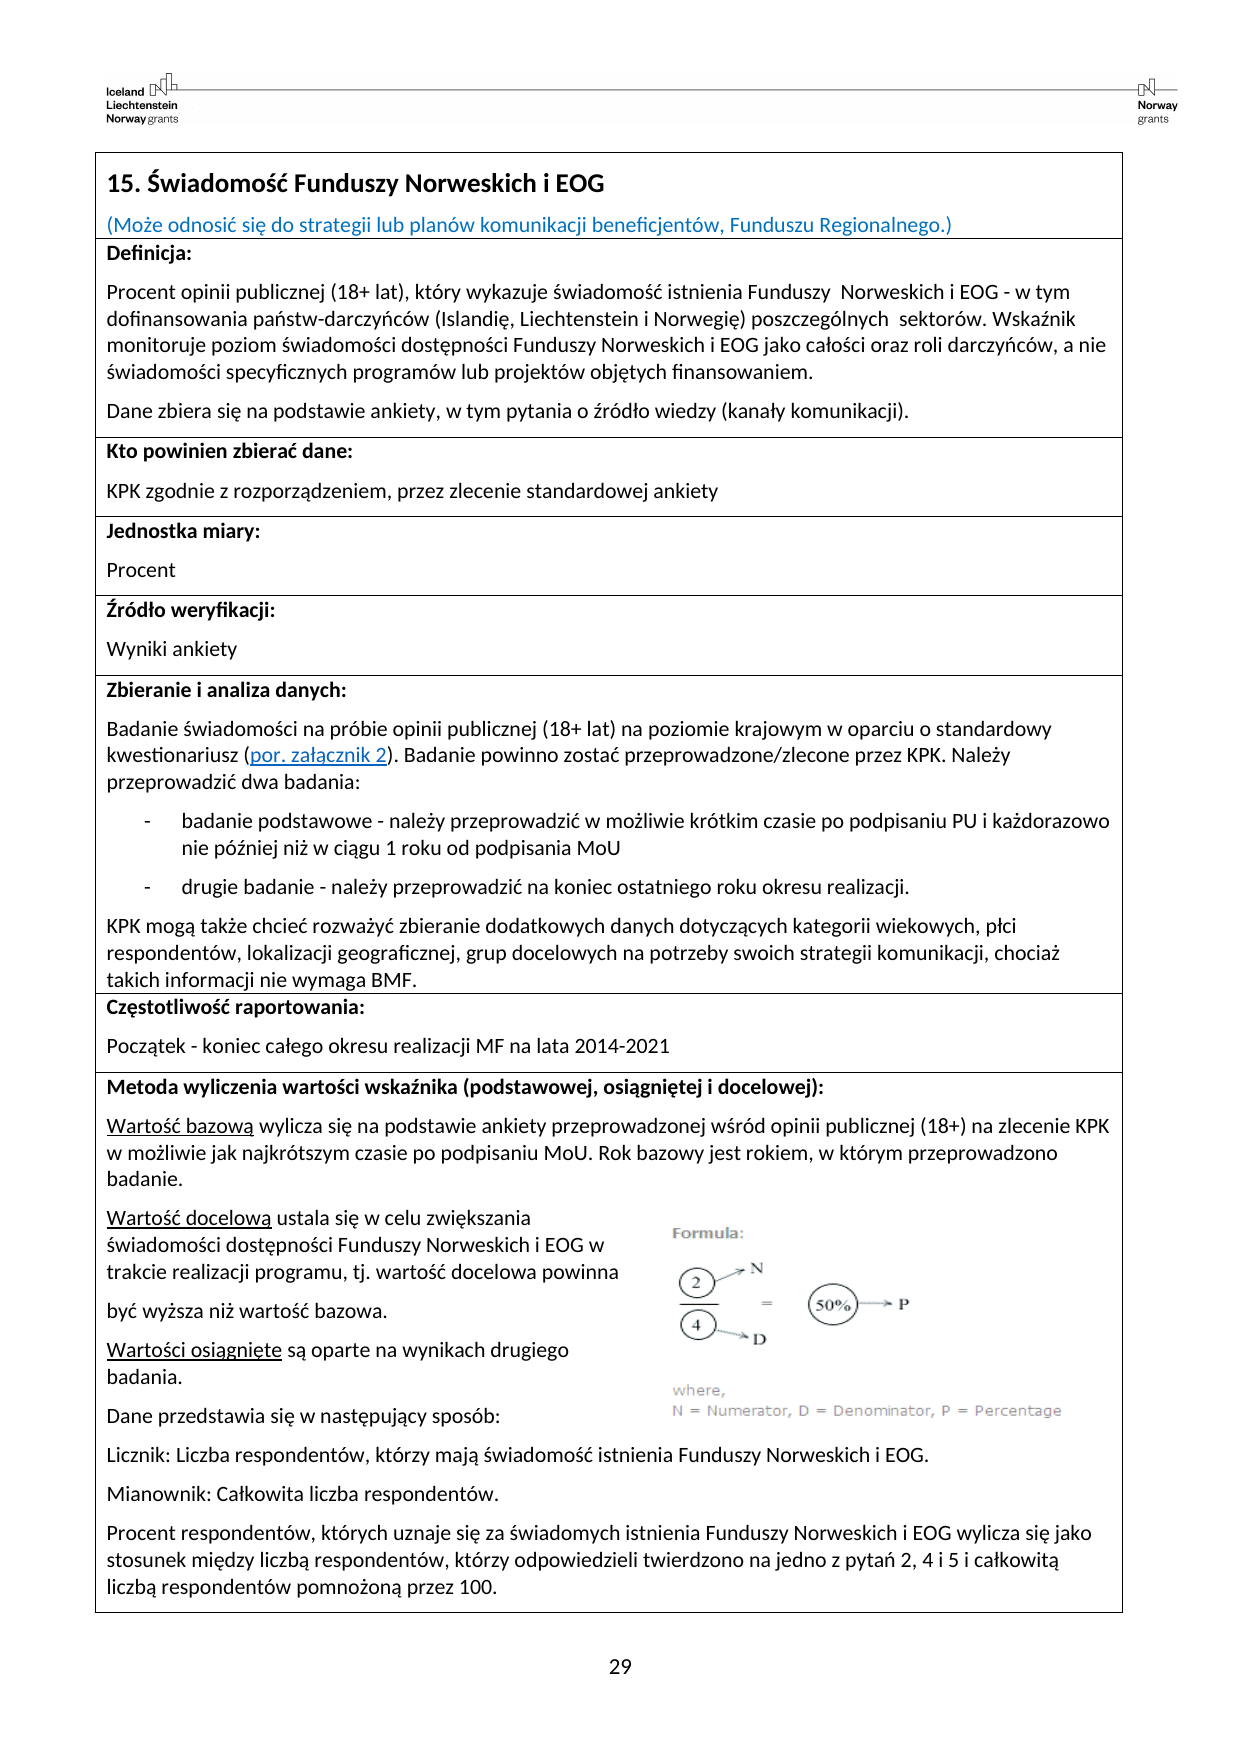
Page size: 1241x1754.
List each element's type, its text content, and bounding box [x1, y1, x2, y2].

table_cell Kto powinien zbierać dane: KPK zgodnie z rozporządzeniem, przez zlecenie standardowej ankiety [96, 438, 1122, 516]
table_cell Źródło weryfikacji: Wyniki ankiety [96, 596, 1122, 675]
table_cell Metoda wyliczenia wartości wskaźnika (podstawowej, osiągniętej i docelowej): Wartość bazową wylicza się na podstawie ankiety przeprowadzonej wśród opinii publicznej (18+) na zlecenie KPK w możliwie jak najkrótszym czasie po podpisaniu MoU. Rok bazowy jest rokiem, w którym przeprowadzono badanie. Wartość docelową ustala się w celu zwiększania świadomości dostępności Funduszy Norweskich i EOG w trakcie realizacji programu, tj. wartość docelowa powinna być wyższa niż wartość bazowa. Wartości osiągnięte są oparte na wynikach drugiego badania. Dane przedstawia się w następujący sposób: Licznik: Liczba respondentów, którzy mają świadomość istnienia Funduszy Norweskich i EOG. Mianownik: Całkowita liczba respondentów. Procent respondentów, których uznaje się za świadomych istnienia Funduszy Norweskich i EOG wylicza się jako stosunek między liczbą respondentów, którzy odpowiedzieli twierdzono na jedno z pytań 2, 4 i 5 i całkowitą liczbą respondentów pomnożoną przez 100. [96, 1073, 1122, 1612]
table_cell Zbieranie i analiza danych: Badanie świadomości na próbie opinii publicznej (18+ lat) na poziomie krajowym w oparciu o standardowy kwestionariusz (por. załącznik 2). Badanie powinno zostać przeprowadzone/zlecone przez KPK. Należy przeprowadzić dwa badania: badanie podstawowe - należy przeprowadzić w możliwie krótkim czasie po podpisaniu PU i każdorazowo nie później niż w ciągu 1 roku od podpisania MoU drugie badanie - należy przeprowadzić na koniec ostatniego roku okresu realizacji. KPK mogą także chcieć rozważyć zbieranie dodatkowych danych dotyczących kategorii wiekowych, płci respondentów, lokalizacji geograficznej, grup docelowych na potrzeby swoich strategii komunikacji, chociaż takich informacji nie wymaga BMF. [96, 676, 1122, 992]
table_cell Częstotliwość raportowania: Początek - koniec całego okresu realizacji MF na lata 2014-2021 [96, 994, 1122, 1072]
table_header 15. Świadomość Funduszy Norweskich i EOG (Może odnosić się do strategii lub planów komunikacji beneficjentów, Funduszu Regionalnego.) [96, 153, 1122, 238]
table_cell Jednostka miary: Procent [96, 517, 1122, 595]
picture [664, 1218, 1072, 1426]
table_cell Definicja: Procent opinii publicznej (18+ lat), który wykazuje świadomość istnienia Funduszy Norweskich i EOG - w tym dofinansowania państw-darczyńców (Islandię, Liechtenstein i Norwegię) poszczególnych sektorów. Wskaźnik monitoruje poziom świadomości dostępności Funduszy Norweskich i EOG jako całości oraz roli darczyńców, a nie świadomości specyficznych programów lub projektów objętych finansowaniem. Dane zbiera się na podstawie ankiety, w tym pytania o źródło wiedzy (kanały komunikacji). [96, 239, 1122, 437]
picture [106, 73, 1178, 125]
